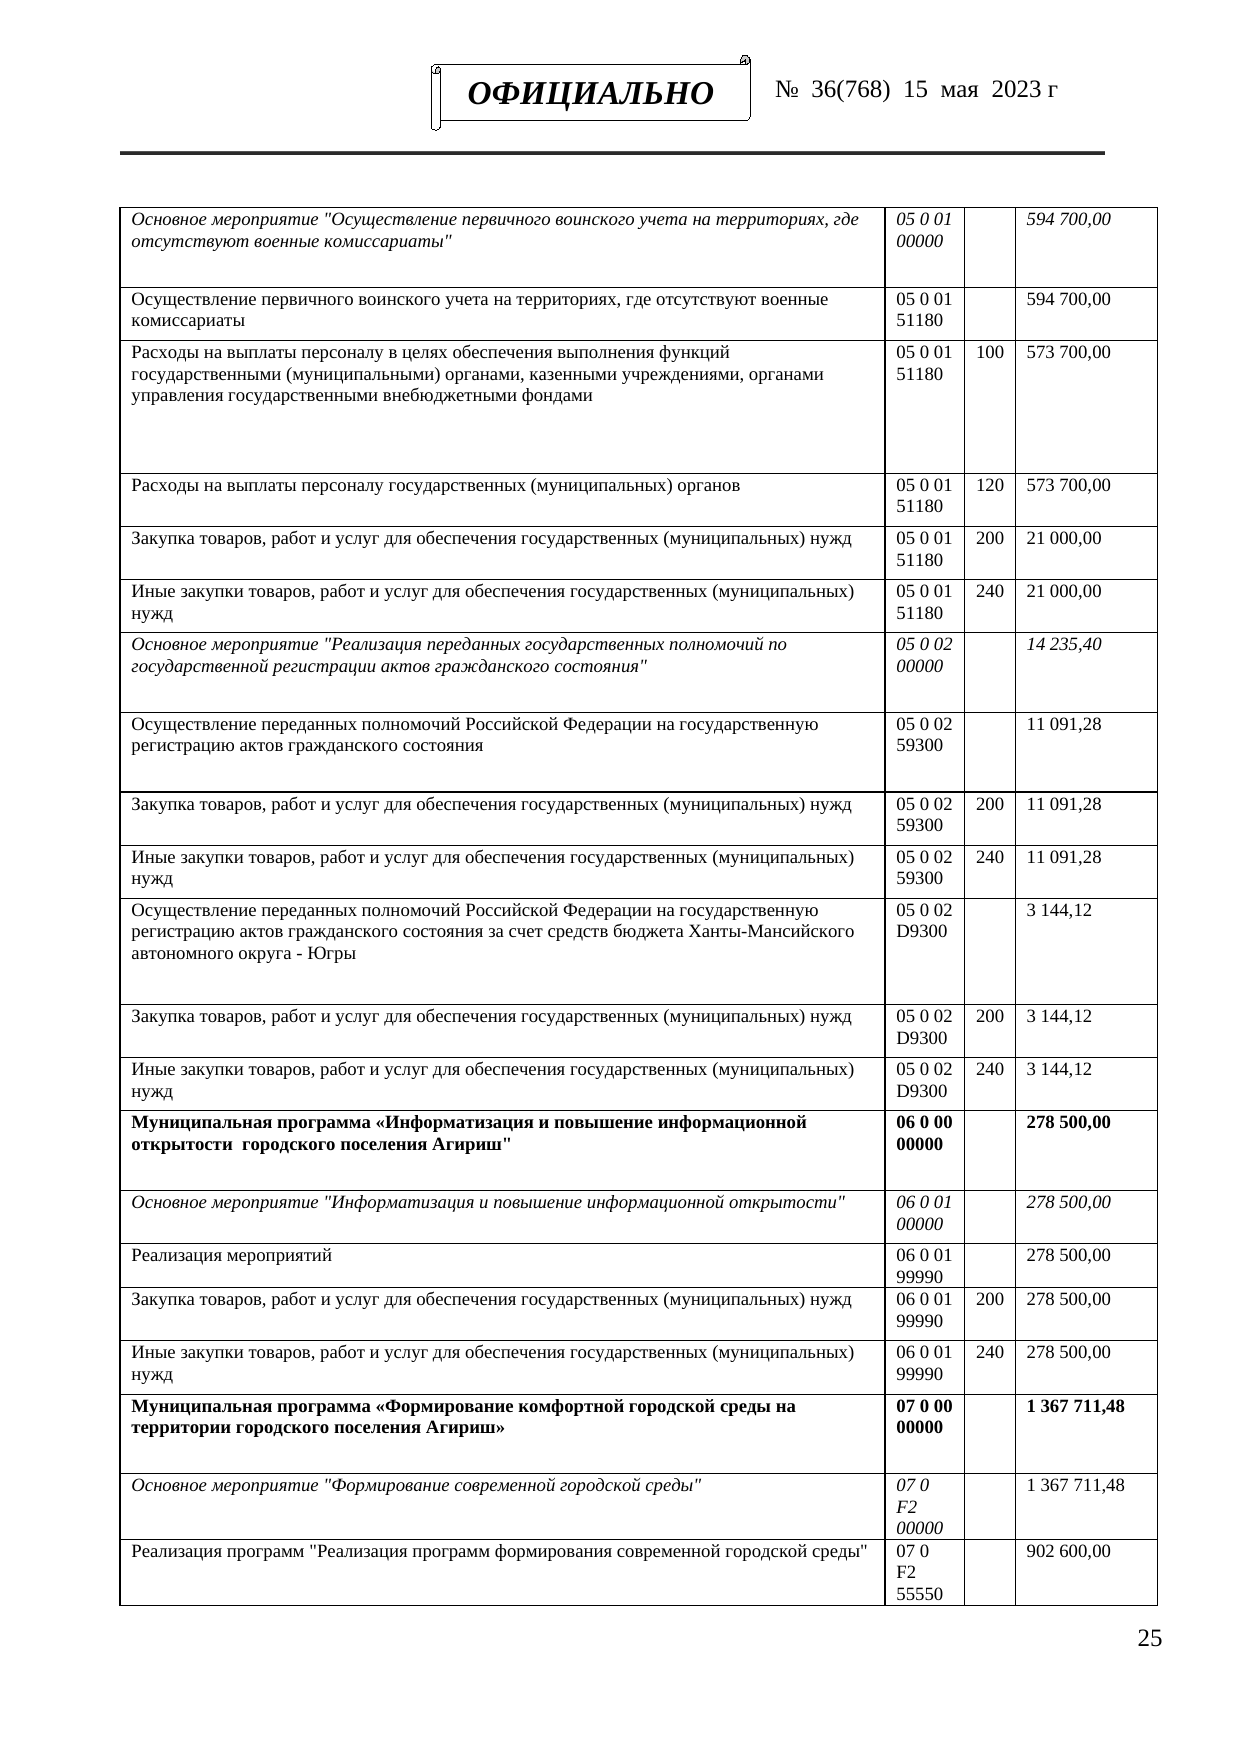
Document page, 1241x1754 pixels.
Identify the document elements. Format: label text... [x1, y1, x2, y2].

table_cell 240 [965, 1058, 1015, 1110]
table_cell [965, 1244, 1015, 1287]
table_cell 240 [965, 580, 1015, 632]
table_cell 06 0 01 99990 [886, 1288, 964, 1340]
table_cell Основное мероприятие "Формирование современной городской среды" [121, 1474, 884, 1539]
table_cell 05 0 02 59300 [886, 793, 964, 844]
table_cell Осуществление первичного воинского учета на территориях, где отсутствуют военные комиссариаты [121, 288, 884, 340]
table_cell 21 000,00 [1016, 527, 1157, 579]
table_cell Расходы на выплаты персоналу в целях обеспечения выполнения функций государственными (муниципальными) органами, казенными учреждениями, органами управления государственными внебюджетными фондами [121, 341, 884, 473]
table_cell 05 0 01 51180 [886, 341, 964, 473]
table_cell Основное мероприятие "Информатизация и повышение информационной открытости" [121, 1191, 884, 1243]
table_cell 05 0 02 00000 [886, 633, 964, 712]
table_cell 06 0 01 99990 [886, 1341, 964, 1393]
table_cell 3 144,12 [1016, 1005, 1157, 1057]
table_cell 21 000,00 [1016, 580, 1157, 632]
table_cell Основное мероприятие "Осуществление первичного воинского учета на территориях, где отсутствуют военные комиссариаты" [121, 208, 884, 287]
table_cell [965, 713, 1015, 791]
table_cell 902 600,00 [1016, 1540, 1157, 1604]
table_cell Осуществление переданных полномочий Российской Федерации на государственную регистрацию актов гражданского состояния [121, 713, 884, 791]
table_cell 14 235,40 [1016, 633, 1157, 712]
table_cell 11 091,28 [1016, 846, 1157, 898]
table_cell Основное мероприятие "Реализация переданных государственных полномочий по государственной регистрации актов гражданского состояния" [121, 633, 884, 712]
table_cell 278 500,00 [1016, 1288, 1157, 1340]
table_cell 06 0 01 00000 [886, 1191, 964, 1243]
table_cell 11 091,28 [1016, 793, 1157, 844]
table_cell Иные закупки товаров, работ и услуг для обеспечения государственных (муниципальных) нужд [121, 580, 884, 632]
table_cell 573 700,00 [1016, 474, 1157, 526]
table_cell 3 144,12 [1016, 1058, 1157, 1110]
table_cell 278 500,00 [1016, 1111, 1157, 1190]
table_cell 05 0 02 59300 [886, 846, 964, 898]
table_cell [965, 1111, 1015, 1190]
table_cell Муниципальная программа «Формирование комфортной городской среды на территории городского поселения Агириш» [121, 1395, 884, 1473]
table_cell [965, 1395, 1015, 1473]
table_cell 05 0 02 D9300 [886, 1005, 964, 1057]
table_cell 594 700,00 [1016, 208, 1157, 287]
table_cell 100 [965, 341, 1015, 473]
table_cell Муниципальная программа «Информатизация и повышение информационной открытости городского поселения Агириш" [121, 1111, 884, 1190]
table_cell 200 [965, 793, 1015, 844]
table_cell Реализация мероприятий [121, 1244, 884, 1287]
table_cell Закупка товаров, работ и услуг для обеспечения государственных (муниципальных) нужд [121, 527, 884, 579]
table_cell [965, 899, 1015, 1004]
table_cell 278 500,00 [1016, 1341, 1157, 1393]
table_cell 07 0 00 00000 [886, 1395, 964, 1473]
table_cell 200 [965, 1288, 1015, 1340]
table_cell Закупка товаров, работ и услуг для обеспечения государственных (муниципальных) нужд [121, 1005, 884, 1057]
table_cell 120 [965, 474, 1015, 526]
table_cell 05 0 01 51180 [886, 527, 964, 579]
table_cell 1 367 711,48 [1016, 1474, 1157, 1539]
table_cell Осуществление переданных полномочий Российской Федерации на государственную регистрацию актов гражданского состояния за счет средств бюджета Ханты-Мансийского автономного округа - Югры [121, 899, 884, 1004]
table_cell 240 [965, 1341, 1015, 1393]
table_cell [965, 1474, 1015, 1539]
table_cell 05 0 02 D9300 [886, 1058, 964, 1110]
table_cell 278 500,00 [1016, 1191, 1157, 1243]
table_cell 05 0 01 51180 [886, 288, 964, 340]
table_cell Расходы на выплаты персоналу государственных (муниципальных) органов [121, 474, 884, 526]
table_cell 200 [965, 1005, 1015, 1057]
table_cell Закупка товаров, работ и услуг для обеспечения государственных (муниципальных) нужд [121, 793, 884, 844]
table_cell 573 700,00 [1016, 341, 1157, 473]
table_cell Закупка товаров, работ и услуг для обеспечения государственных (муниципальных) нужд [121, 1288, 884, 1340]
table_cell [965, 208, 1015, 287]
table_cell Иные закупки товаров, работ и услуг для обеспечения государственных (муниципальных) нужд [121, 846, 884, 898]
table_cell Иные закупки товаров, работ и услуг для обеспечения государственных (муниципальных) нужд [121, 1341, 884, 1393]
table_cell 06 0 00 00000 [886, 1111, 964, 1190]
table_cell 200 [965, 527, 1015, 579]
table_cell [965, 288, 1015, 340]
table_cell [965, 633, 1015, 712]
table_cell 05 0 02 59300 [886, 713, 964, 791]
table_cell 3 144,12 [1016, 899, 1157, 1004]
table_cell 594 700,00 [1016, 288, 1157, 340]
table_cell 240 [965, 846, 1015, 898]
table_cell 11 091,28 [1016, 713, 1157, 791]
table_cell 278 500,00 [1016, 1244, 1157, 1287]
table_cell 1 367 711,48 [1016, 1395, 1157, 1473]
table_cell [965, 1540, 1015, 1604]
table_cell 05 0 01 51180 [886, 580, 964, 632]
table_cell 05 0 02 D9300 [886, 899, 964, 1004]
table_cell Реализация программ "Реализация программ формирования современной городской среды" [121, 1540, 884, 1604]
table_cell Иные закупки товаров, работ и услуг для обеспечения государственных (муниципальных) нужд [121, 1058, 884, 1110]
table_cell 05 0 01 51180 [886, 474, 964, 526]
table_cell [965, 1191, 1015, 1243]
table_cell 05 0 01 00000 [886, 208, 964, 287]
